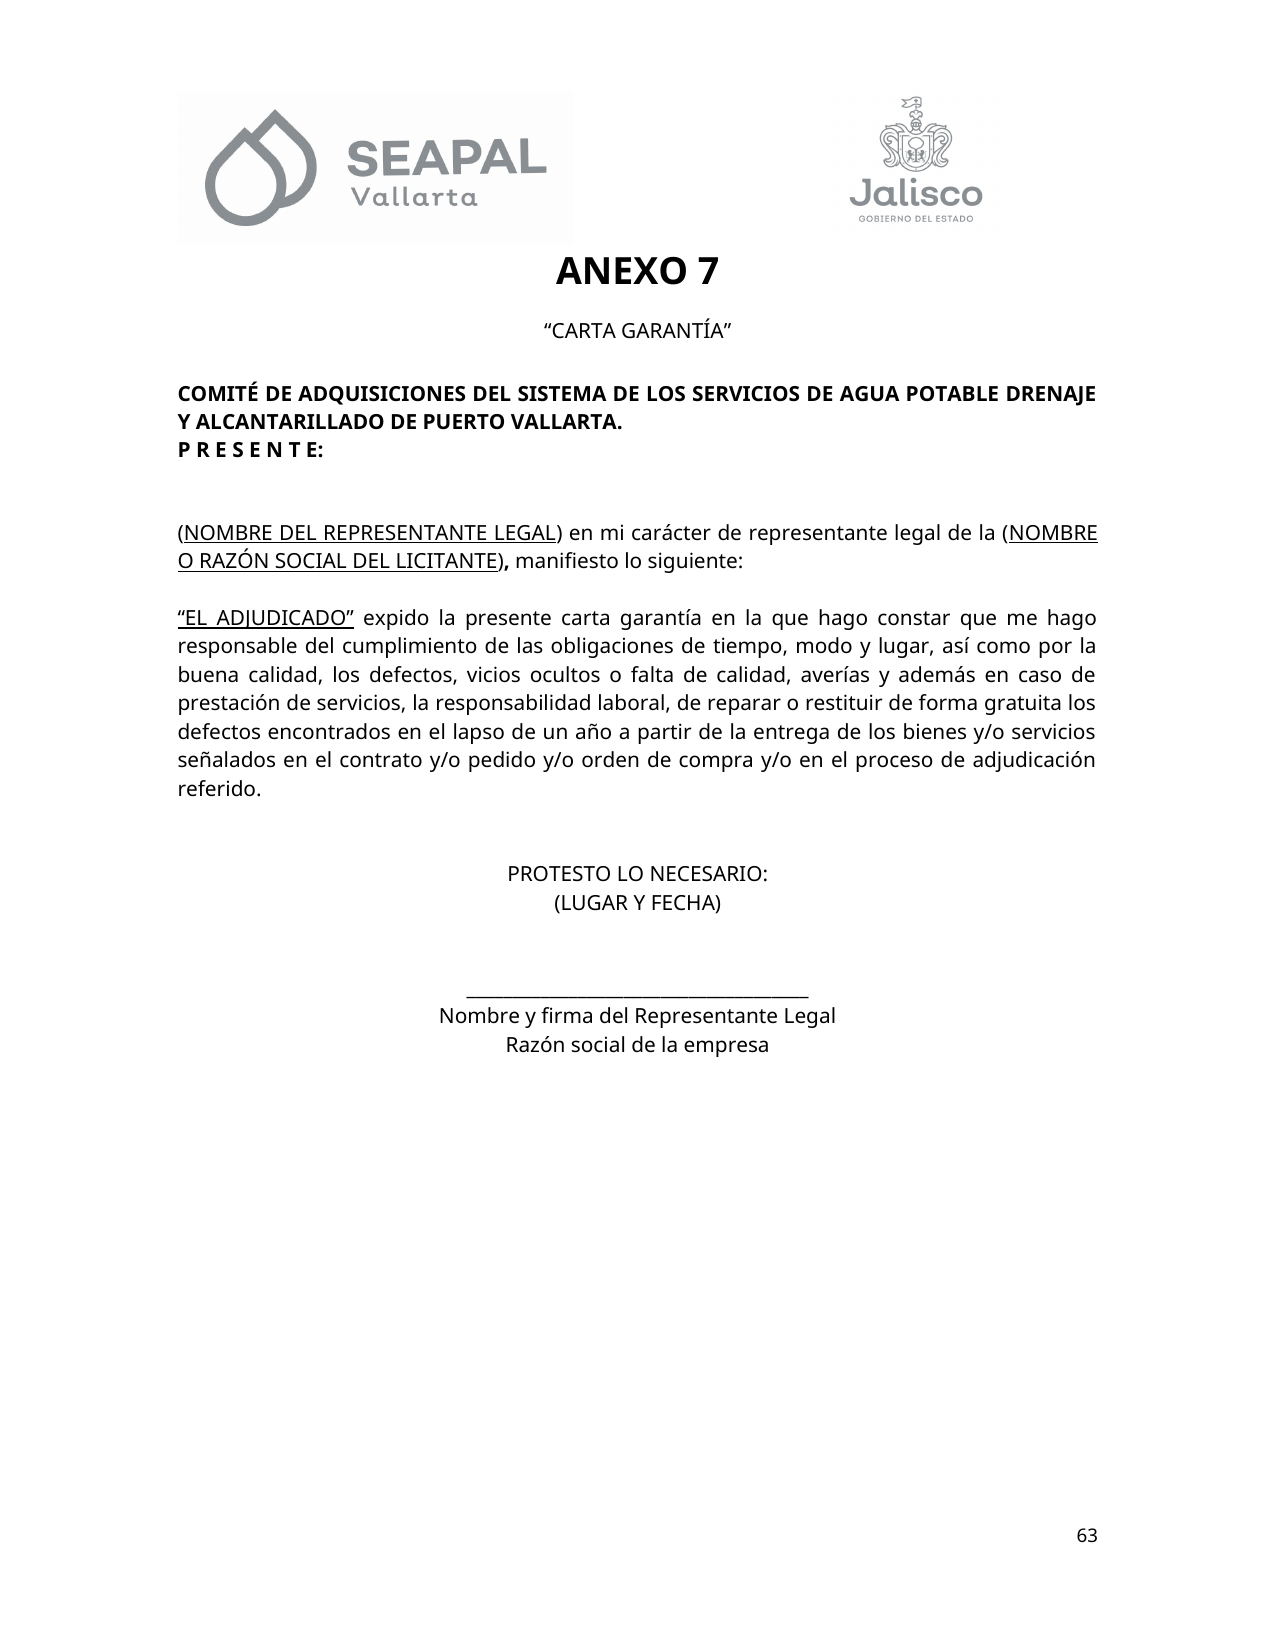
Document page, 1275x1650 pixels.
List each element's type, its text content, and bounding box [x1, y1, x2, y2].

picture [817, 73, 1015, 245]
text “CARTA GARANTÍA” [177, 316, 1098, 344]
text “EL ADJUDICADO” expido la presente carta garantía en la que hago constar que me hago responsable del cumplimiento de las obligaciones de tiempo, modo y lugar, así como por la buena calidad, los defectos, vicios ocultos o falta de calidad, averías y además en caso de prestación de servicios, la responsabilidad laboral, de reparar o restituir de forma gratuita los defectos encontrados en el lapso de un año a partir de la entrega de los bienes y/o servicios señalados en el contrato y/o pedido y/o orden de compra y/o en el proceso de adjudicación referido. [177, 603, 1098, 802]
text COMITÉ DE ADQUISICIONES DEL SISTEMA DE LOS SERVICIOS DE AGUA POTABLE DRENAJE Y ALCANTARILLADO DE PUERTO VALLARTA. [177, 379, 1098, 436]
text PROTESTO LO NECESARIO: [177, 859, 1098, 888]
text Nombre y firma del Representante Legal [177, 1001, 1098, 1030]
text ANEXO 7 [177, 244, 1098, 295]
text _____________________________________ [177, 973, 1098, 1001]
text Razón social de la empresa [177, 1030, 1098, 1058]
picture [177, 91, 574, 245]
text (NOMBRE DEL REPRESENTANTE LEGAL) en mi carácter de representante legal de la (NOMBRE O RAZÓN SOCIAL DEL LICITANTE), manifiesto lo siguiente: [177, 518, 1098, 575]
text (LUGAR Y FECHA) [177, 888, 1098, 916]
text P R E S E N T E: [177, 436, 1098, 464]
